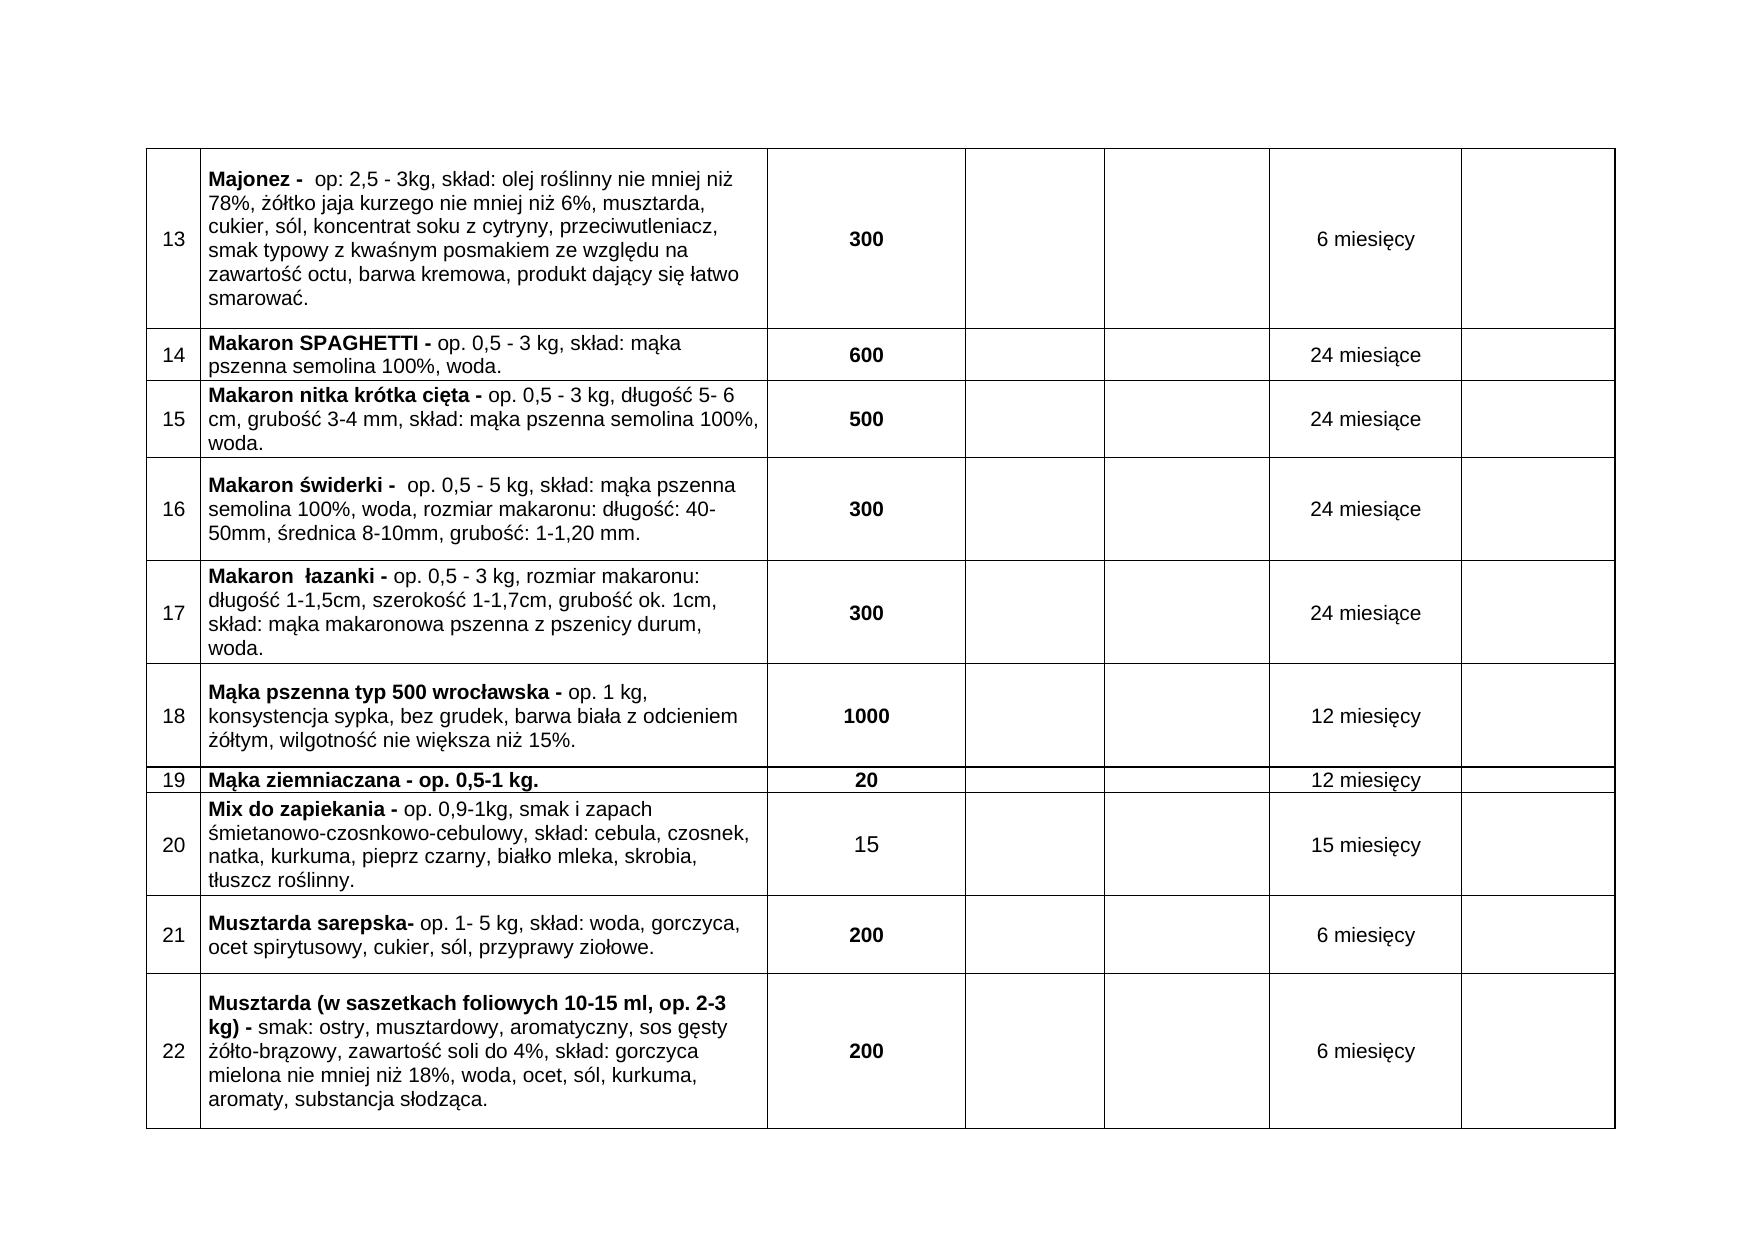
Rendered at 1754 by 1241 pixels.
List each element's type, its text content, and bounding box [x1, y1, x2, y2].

table_cell 500 [768, 381, 965, 457]
table_cell 1000 [768, 664, 965, 766]
table_cell [1462, 896, 1614, 973]
table_cell 14 [147, 329, 200, 380]
table_cell Majonez - op: 2,5 - 3kg, skład: olej roślinny nie mniej niż 78%, żółtko jaja kurzego nie mniej niż 6%, musztarda, cukier, sól, koncentrat soku z cytryny, przeciwutleniacz, smak typowy z kwaśnym posmakiem ze względu na zawartość octu, barwa kremowa, produkt dający się łatwo smarować. [201, 149, 767, 328]
table_cell 200 [768, 974, 965, 1128]
table_cell 15 [768, 793, 965, 895]
table_cell [1105, 793, 1269, 895]
table_cell 15 miesięcy [1270, 793, 1461, 895]
table_cell Musztarda sarepska- op. 1- 5 kg, skład: woda, gorczyca, ocet spirytusowy, cukier, sól, przyprawy ziołowe. [201, 896, 767, 973]
table_cell [1462, 768, 1614, 792]
table_cell 17 [147, 561, 200, 663]
table_cell [966, 149, 1104, 328]
table_cell 200 [768, 896, 965, 973]
table_cell 24 miesiące [1270, 329, 1461, 380]
table_cell [1105, 664, 1269, 766]
table_cell 24 miesiące [1270, 561, 1461, 663]
table_cell [966, 458, 1104, 560]
table_cell [966, 974, 1104, 1128]
table_cell [1462, 329, 1614, 380]
table_cell [966, 561, 1104, 663]
table_cell 12 miesięcy [1270, 664, 1461, 766]
table_cell [1105, 768, 1269, 792]
table_cell 20 [768, 768, 965, 792]
table_cell Makaron świderki - op. 0,5 - 5 kg, skład: mąka pszenna semolina 100%, woda, rozmiar makaronu: długość: 40-50mm, średnica 8-10mm, grubość: 1-1,20 mm. [201, 458, 767, 560]
table_cell 13 [147, 149, 200, 328]
table_cell 24 miesiące [1270, 381, 1461, 457]
table_cell [1105, 458, 1269, 560]
table_cell 18 [147, 664, 200, 766]
table_cell 300 [768, 561, 965, 663]
table_cell 15 [147, 381, 200, 457]
table_cell [1462, 974, 1614, 1128]
table_cell 6 miesięcy [1270, 896, 1461, 973]
table_cell [1105, 149, 1269, 328]
table_cell [1462, 664, 1614, 766]
table_cell [966, 896, 1104, 973]
table_cell [966, 381, 1104, 457]
table_cell [966, 768, 1104, 792]
table_cell 12 miesięcy [1270, 768, 1461, 792]
table_cell 600 [768, 329, 965, 380]
table_cell [1462, 561, 1614, 663]
table_cell 6 miesięcy [1270, 149, 1461, 328]
table_cell [1462, 793, 1614, 895]
table_cell 21 [147, 896, 200, 973]
table_cell Makaron SPAGHETTI - op. 0,5 - 3 kg, skład: mąka pszenna semolina 100%, woda. [201, 329, 767, 380]
table_cell [1462, 381, 1614, 457]
table_cell 20 [147, 793, 200, 895]
table_cell [966, 664, 1104, 766]
table_cell Makaron łazanki - op. 0,5 - 3 kg, rozmiar makaronu: długość 1-1,5cm, szerokość 1-1,7cm, grubość ok. 1cm, skład: mąka makaronowa pszenna z pszenicy durum, woda. [201, 561, 767, 663]
table_cell Mąka pszenna typ 500 wrocławska - op. 1 kg, konsystencja sypka, bez grudek, barwa biała z odcieniem żółtym, wilgotność nie większa niż 15%. [201, 664, 767, 766]
table_cell 300 [768, 149, 965, 328]
table_cell 16 [147, 458, 200, 560]
table_cell 24 miesiące [1270, 458, 1461, 560]
table_cell 300 [768, 458, 965, 560]
table_cell [1462, 458, 1614, 560]
table_cell [1105, 896, 1269, 973]
table_cell Mąka ziemniaczana - op. 0,5-1 kg. [201, 768, 767, 792]
table_cell [966, 793, 1104, 895]
table_cell Mix do zapiekania - op. 0,9-1kg, smak i zapach śmietanowo-czosnkowo-cebulowy, skład: cebula, czosnek, natka, kurkuma, pieprz czarny, białko mleka, skrobia, tłuszcz roślinny. [201, 793, 767, 895]
table_cell Makaron nitka krótka cięta - op. 0,5 - 3 kg, długość 5- 6 cm, grubość 3-4 mm, skład: mąka pszenna semolina 100%, woda. [201, 381, 767, 457]
table_cell [966, 329, 1104, 380]
table_cell [1105, 974, 1269, 1128]
table_cell 19 [147, 768, 200, 792]
table_cell [1105, 329, 1269, 380]
table_cell [1105, 381, 1269, 457]
table_cell [1462, 149, 1614, 328]
table_cell 6 miesięcy [1270, 974, 1461, 1128]
table_cell Musztarda (w saszetkach foliowych 10-15 ml, op. 2-3 kg) - smak: ostry, musztardowy, aromatyczny, sos gęsty żółto-brązowy, zawartość soli do 4%, skład: gorczyca mielona nie mniej niż 18%, woda, ocet, sól, kurkuma, aromaty, substancja słodząca. [201, 974, 767, 1128]
table_cell 22 [147, 974, 200, 1128]
table_cell [1105, 561, 1269, 663]
